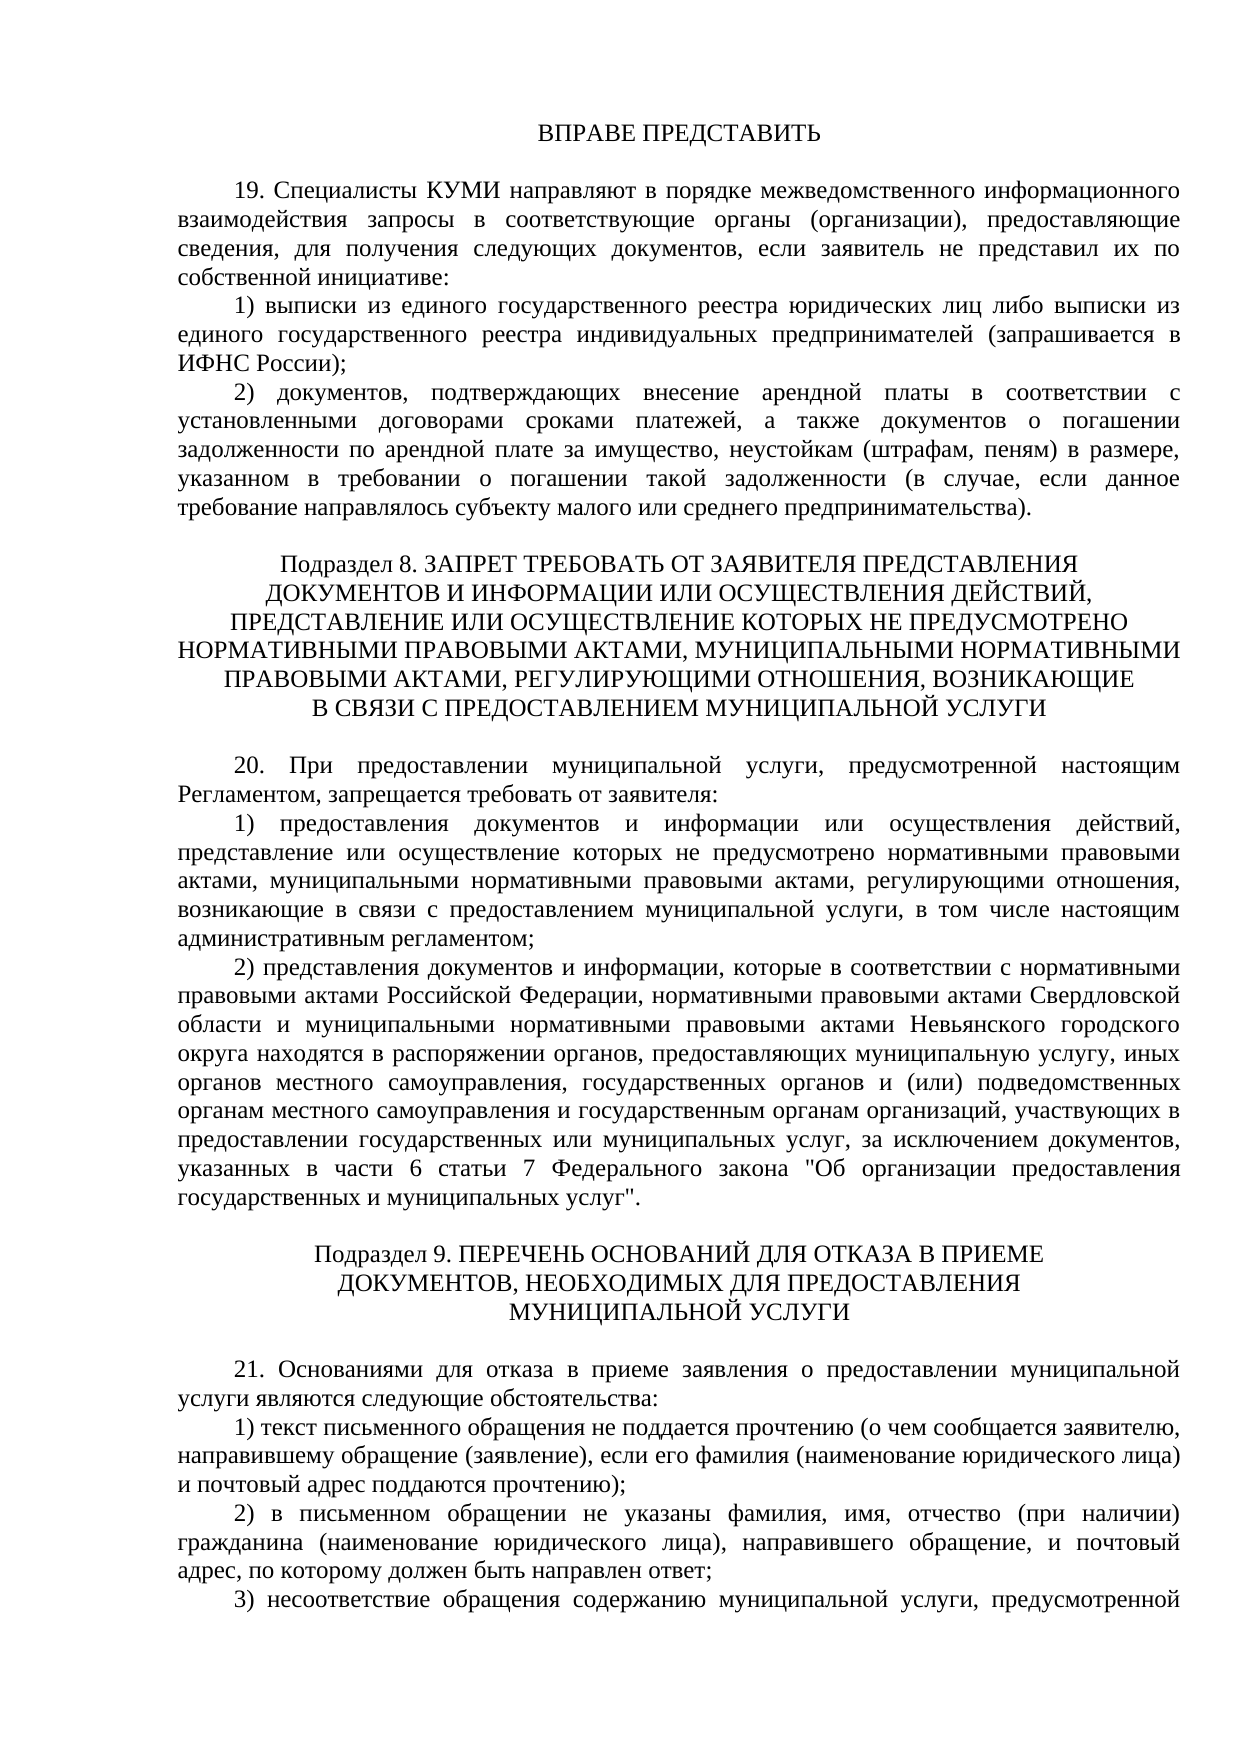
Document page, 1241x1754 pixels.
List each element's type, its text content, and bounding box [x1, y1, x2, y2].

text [177, 1584, 1181, 1613]
text ДОКУМЕНТОВ, НЕОБХОДИМЫХ ДЛЯ ПРЕДОСТАВЛЕНИЯ [177, 1268, 1181, 1297]
text 19. Специалисты КУМИ направляют в порядке межведомственного информационного взаимодействия запросы в соответствующие органы (организации), предоставляющие сведения, для получения следующих документов, если заявитель не представил их по собственной инициативе: [177, 176, 1181, 291]
text ПРЕДСТАВЛЕНИЕ ИЛИ ОСУЩЕСТВЛЕНИЕ КОТОРЫХ НЕ ПРЕДУСМОТРЕНО [177, 607, 1181, 636]
text В СВЯЗИ С ПРЕДОСТАВЛЕНИЕМ МУНИЦИПАЛЬНОЙ УСЛУГИ [177, 693, 1181, 722]
text НОРМАТИВНЫМИ ПРАВОВЫМИ АКТАМИ, МУНИЦИПАЛЬНЫМИ НОРМАТИВНЫМИ [177, 636, 1181, 664]
text 2) представления документов и информации, которые в соответствии с нормативными правовыми актами Российской Федерации, нормативными правовыми актами Свердловской области и муниципальными нормативными правовыми актами Невьянского городского округа находятся в распоряжении органов, предоставляющих муниципальную услугу, иных органов местного самоуправления, государственных органов и (или) подведомственных органам местного самоуправления и государственным органам организаций, участвующих в предоставлении государственных или муниципальных услуг, за исключением документов, указанных в части 6 статьи 7 Федерального закона "Об организации предоставления государственных и муниципальных услуг". [177, 952, 1181, 1211]
text Подраздел 8. ЗАПРЕТ ТРЕБОВАТЬ ОТ ЗАЯВИТЕЛЯ ПРЕДСТАВЛЕНИЯ [177, 549, 1181, 578]
text ВПРАВЕ ПРЕДСТАВИТЬ [177, 118, 1181, 147]
text Подраздел 9. ПЕРЕЧЕНЬ ОСНОВАНИЙ ДЛЯ ОТКАЗА В ПРИЕМЕ [177, 1239, 1181, 1268]
text 1) текст письменного обращения не поддается прочтению (о чем сообщается заявителю, направившему обращение (заявление), если его фамилия (наименование юридического лица) и почтовый адрес поддаются прочтению); [177, 1412, 1181, 1498]
text ДОКУМЕНТОВ И ИНФОРМАЦИИ ИЛИ ОСУЩЕСТВЛЕНИЯ ДЕЙСТВИЙ, [177, 578, 1181, 607]
text ПРАВОВЫМИ АКТАМИ, РЕГУЛИРУЮЩИМИ ОТНОШЕНИЯ, ВОЗНИКАЮЩИЕ [177, 664, 1181, 693]
text МУНИЦИПАЛЬНОЙ УСЛУГИ [177, 1297, 1181, 1326]
text 2) в письменном обращении не указаны фамилия, имя, отчество (при наличии) гражданина (наименование юридического лица), направившего обращение, и почтовый адрес, по которому должен быть направлен ответ; [177, 1498, 1181, 1584]
text 20. При предоставлении муниципальной услуги, предусмотренной настоящим Регламентом, запрещается требовать от заявителя: [177, 751, 1181, 808]
text 1) предоставления документов и информации или осуществления действий, представление или осуществление которых не предусмотрено нормативными правовыми актами, муниципальными нормативными правовыми актами, регулирующими отношения, возникающие в связи с предоставлением муниципальной услуги, в том числе настоящим административным регламентом; [177, 808, 1181, 952]
text 21. Основаниями для отказа в приеме заявления о предоставлении муниципальной услуги являются следующие обстоятельства: [177, 1354, 1181, 1412]
text 2) документов, подтверждающих внесение арендной платы в соответствии с установленными договорами сроками платежей, а также документов о погашении задолженности по арендной плате за имущество, неустойкам (штрафам, пеням) в размере, указанном в требовании о погашении такой задолженности (в случае, если данное требование направлялось субъекту малого или среднего предпринимательства). [177, 377, 1181, 521]
text 1) выписки из единого государственного реестра юридических лиц либо выписки из единого государственного реестра индивидуальных предпринимателей (запрашивается в ИФНС России); [177, 291, 1181, 377]
